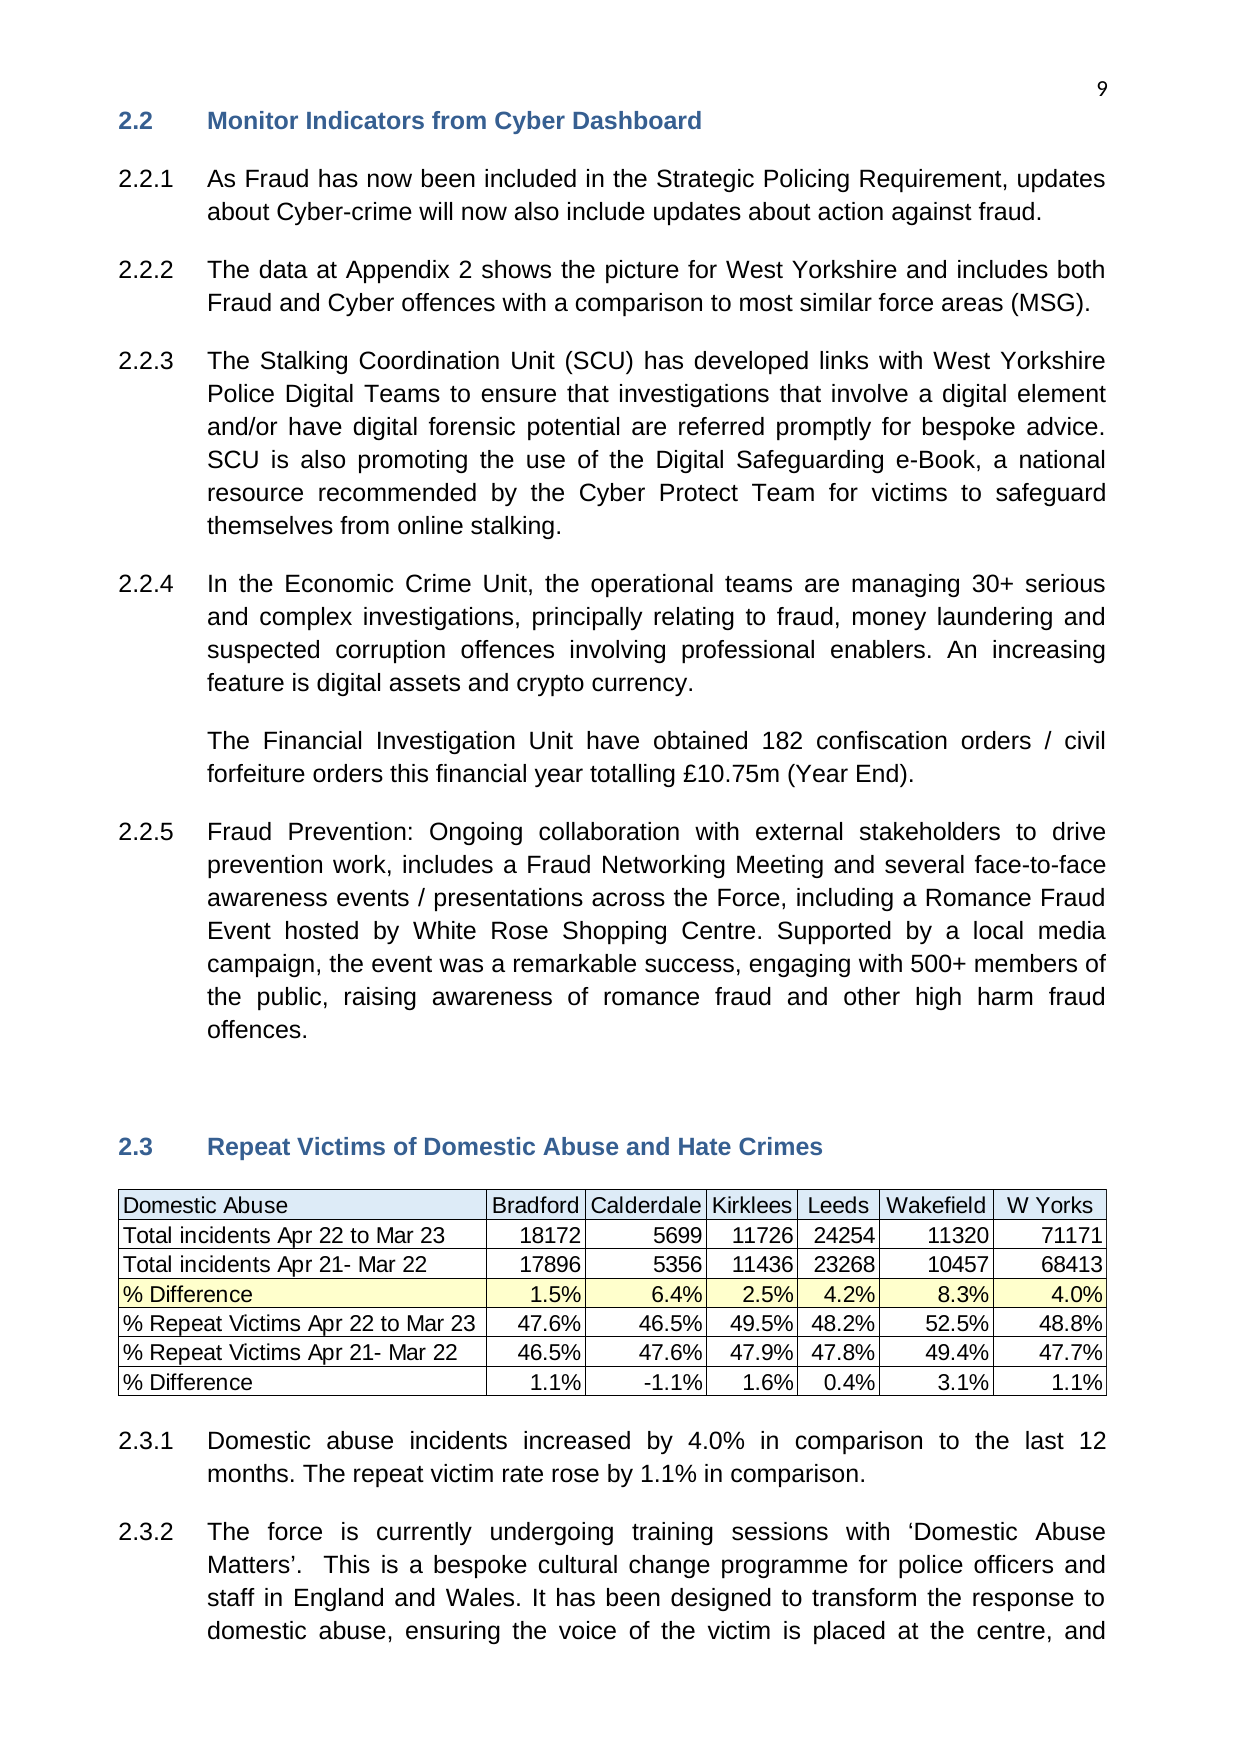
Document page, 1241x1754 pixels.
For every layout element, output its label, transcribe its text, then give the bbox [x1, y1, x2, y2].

subtitle 2.3.1 Domestic abuse incidents increased by 4.0% in comparison to the last 12 months. The repeat victim rate rose by 1.1% in comparison. [118, 1426, 1107, 1488]
subtitle 2.2.2 The data at Appendix 2 shows the picture for West Yorkshire and includes both Fraud and Cyber offences with a comparison to most similar force areas (MSG). [118, 255, 1107, 317]
text 2.3 Repeat Victims of Domestic Abuse and Hate Crimes [118, 1131, 1107, 1160]
subtitle 2.2.5 Fraud Prevention: Ongoing collaboration with external stakeholders to drive prevention work, includes a Fraud Networking Meeting and several face-to-face awareness events / presentations across the Force, including a Romance Fraud Event hosted by White Rose Shopping Centre. Supported by a local media campaign, the event was a remarkable success, engaging with 500+ members of the public, raising awareness of romance fraud and other high harm fraud offences. [118, 817, 1107, 1044]
subtitle 2.2.4 In the Economic Crime Unit, the operational teams are managing 30+ serious and complex investigations, principally relating to fraud, money laundering and suspected corruption offences involving professional enablers. An increasing feature is digital assets and crypto currency. [118, 569, 1107, 697]
subtitle 2.2.1 As Fraud has now been included in the Strategic Policing Requirement, updates about Cyber-crime will now also include updates about action against fraud. [118, 164, 1107, 226]
text 2.2 Monitor Indicators from Cyber Dashboard [118, 106, 1107, 135]
subtitle The Financial Investigation Unit have obtained 182 confiscation orders / civil forfeiture orders this financial year totalling £10.75m (Year End). [207, 726, 1107, 788]
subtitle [118, 1517, 1107, 1645]
subtitle 2.2.3 The Stalking Coordination Unit (SCU) has developed links with West Yorkshire Police Digital Teams to ensure that investigations that involve a digital element and/or have digital forensic potential are referred promptly for bespoke advice. SCU is also promoting the use of the Digital Safeguarding e-Book, a national resource recommended by the Cyber Protect Team for victims to safeguard themselves from online stalking. [118, 346, 1107, 540]
